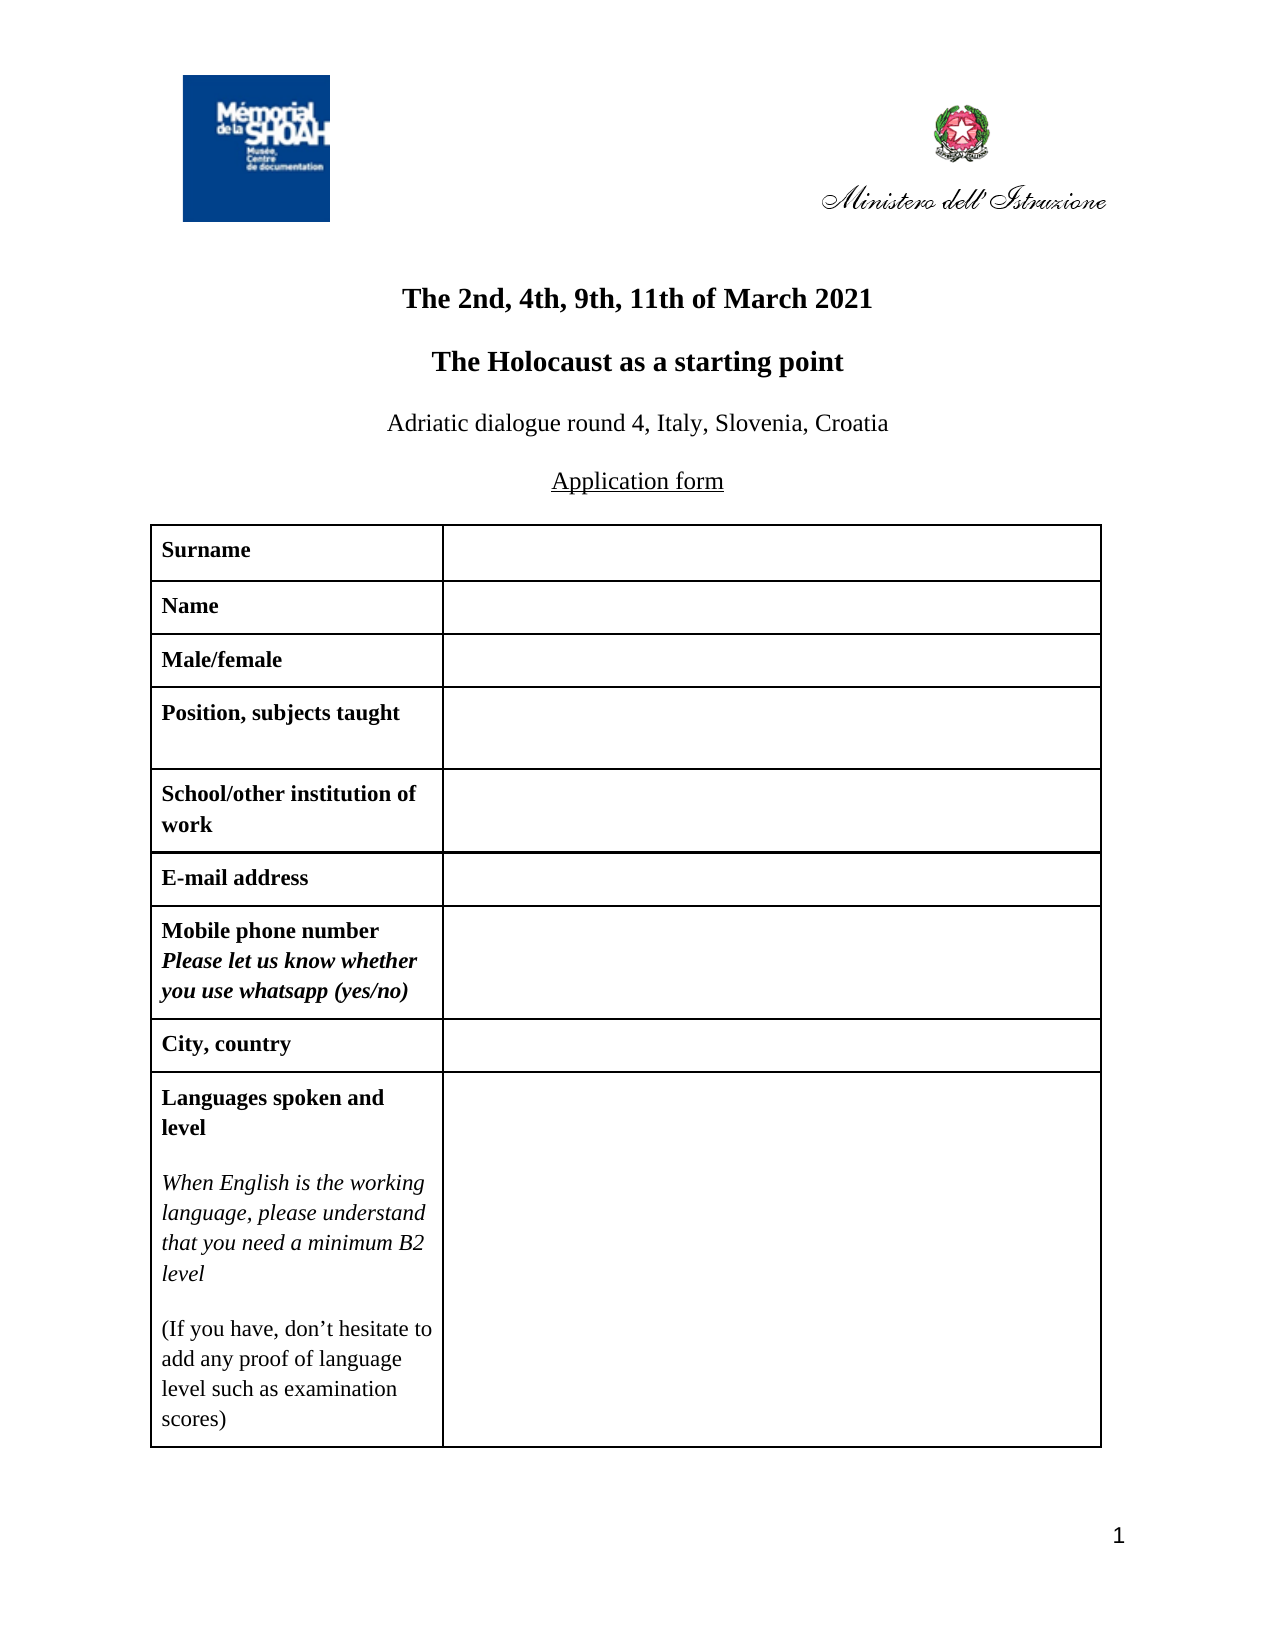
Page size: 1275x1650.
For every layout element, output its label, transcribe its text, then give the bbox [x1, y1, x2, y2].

table_cell [444, 635, 1100, 686]
table_header [444, 526, 1100, 580]
table_cell [444, 907, 1100, 1018]
text The 2nd, 4th, 9th, 11th of March 2021 [150, 281, 1125, 314]
table_header Surname [152, 526, 442, 580]
picture [807, 102, 1125, 222]
table_cell [444, 582, 1100, 633]
text The Holocaust as a starting point [150, 344, 1125, 378]
table_cell E-mail address [152, 854, 442, 904]
table_cell Position, subjects taught [152, 688, 442, 768]
table_cell [444, 1073, 1100, 1446]
table_cell Languages spoken and level When English is the working language, please understand that you need a minimum B2 level (If you have, don’t hesitate to add any proof of language level such as examination scores) [152, 1073, 442, 1446]
text Adriatic dialogue round 4, Italy, Slovenia, Croatia [150, 408, 1125, 437]
picture [182, 75, 330, 222]
table_cell City, country [152, 1020, 442, 1071]
table_cell School/other institution of work [152, 770, 442, 851]
table_cell Mobile phone number Please let us know whether you use whatsapp (yes/no) [152, 907, 442, 1018]
table_cell Name [152, 582, 442, 633]
table_cell [444, 854, 1100, 904]
text Application form [150, 466, 1125, 495]
table_cell [444, 688, 1100, 768]
table_cell Male/female [152, 635, 442, 686]
table_cell [444, 770, 1100, 851]
table_cell [444, 1020, 1100, 1071]
